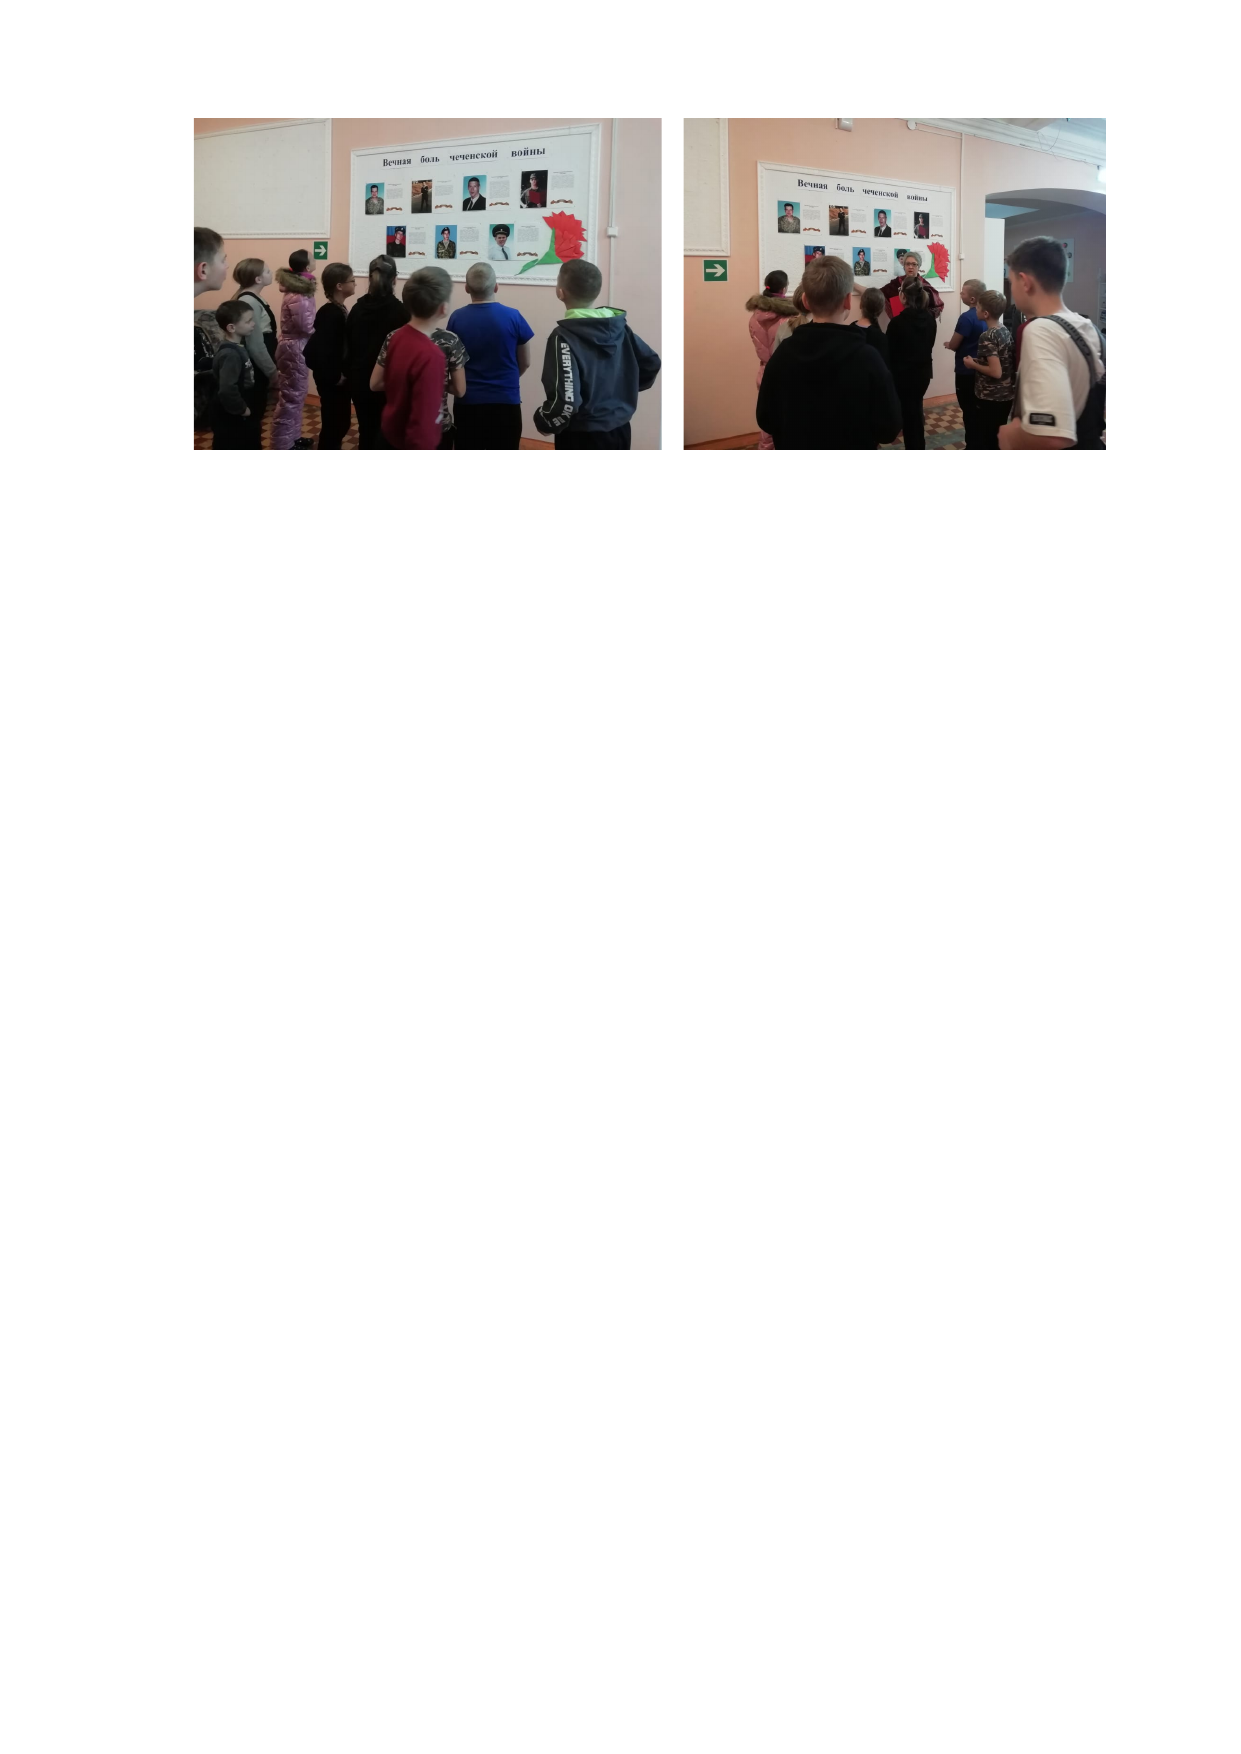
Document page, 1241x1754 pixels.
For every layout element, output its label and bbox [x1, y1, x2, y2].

picture [683, 118, 1106, 450]
picture [193, 118, 662, 450]
